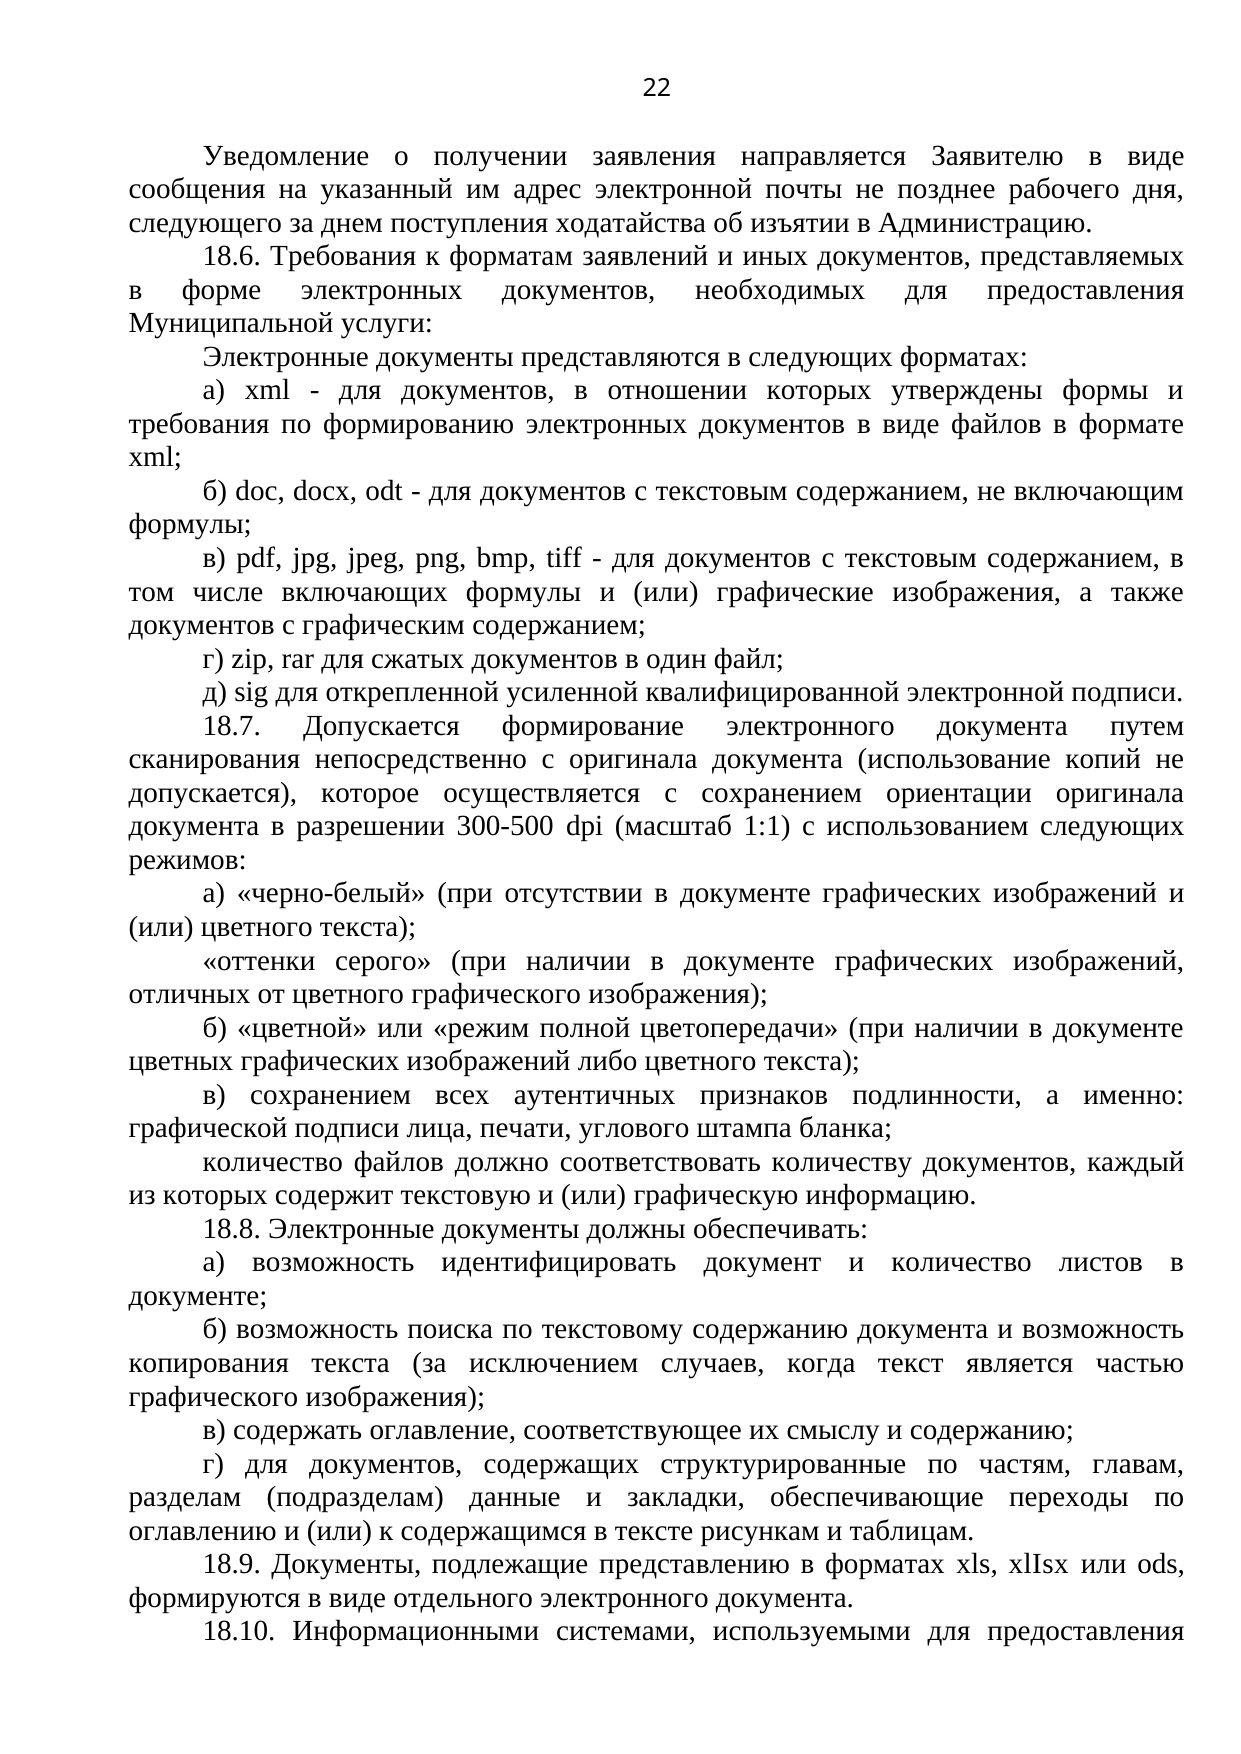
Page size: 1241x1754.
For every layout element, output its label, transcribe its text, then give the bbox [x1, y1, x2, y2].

text в) содержать оглавление, соответствующее их смыслу и содержанию; [128, 1412, 1185, 1446]
text 18.9. Документы, подлежащие представлению в форматах xls, xlIsx или ods, формируются в виде отдельного электронного документа. [128, 1546, 1185, 1613]
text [128, 1613, 1185, 1647]
text количество файлов должно соответствовать количеству документов, каждый из которых содержит текстовую и (или) графическую информацию. [128, 1144, 1185, 1211]
text в) сохранением всех аутентичных признаков подлинности, а именно: графической подписи лица, печати, углового штампа бланка; [128, 1077, 1185, 1144]
text а) xml - для документов, в отношении которых утверждены формы и требования по формированию электронных документов в виде файлов в формате xml; [128, 372, 1185, 473]
text Уведомление о получении заявления направляется Заявителю в виде сообщения на указанный им адрес электронной почты не позднее рабочего дня, следующего за днем поступления ходатайства об изъятии в Администрацию. [128, 138, 1185, 238]
text б) doc, docx, odt - для документов с текстовым содержанием, не включающим формулы; [128, 473, 1185, 540]
text 18.6. Требования к форматам заявлений и иных документов, представляемых в форме электронных документов, необходимых для предоставления Муниципальной услуги: [128, 238, 1185, 339]
text г) для документов, содержащих структурированные по частям, главам, разделам (подразделам) данные и закладки, обеспечивающие переходы по оглавлению и (или) к содержащимся в тексте рисункам и таблицам. [128, 1446, 1185, 1546]
text «оттенки серого» (при наличии в документе графических изображений, отличных от цветного графического изображения); [128, 943, 1185, 1010]
text 18.8. Электронные документы должны обеспечивать: [128, 1211, 1185, 1244]
text б) «цветной» или «режим полной цветопередачи» (при наличии в документе цветных графических изображений либо цветного текста); [128, 1010, 1185, 1077]
text в) pdf, jpg, jpeg, png, bmp, tiff - для документов с текстовым содержанием, в том числе включающих формулы и (или) графические изображения, а также документов с графическим содержанием; [128, 540, 1185, 641]
text 18.7. Допускается формирование электронного документа путем сканирования непосредственно с оригинала документа (использование копий не допускается), которое осуществляется с сохранением ориентации оригинала документа в разрешении 300-500 dpi (масштаб 1:1) с использованием следующих режимов: [128, 708, 1185, 876]
text д) sig для открепленной усиленной квалифицированной электронной подписи. [128, 674, 1185, 708]
text а) «черно-белый» (при отсутствии в документе графических изображений и (или) цветного текста); [128, 876, 1185, 943]
text б) возможность поиска по текстовому содержанию документа и возможность копирования текста (за исключением случаев, когда текст является частью графического изображения); [128, 1312, 1185, 1412]
text а) возможность идентифицировать документ и количество листов в документе; [128, 1244, 1185, 1312]
text Электронные документы представляются в следующих форматах: [128, 339, 1185, 372]
text г) zip, rar для сжатых документов в один файл; [128, 641, 1185, 674]
